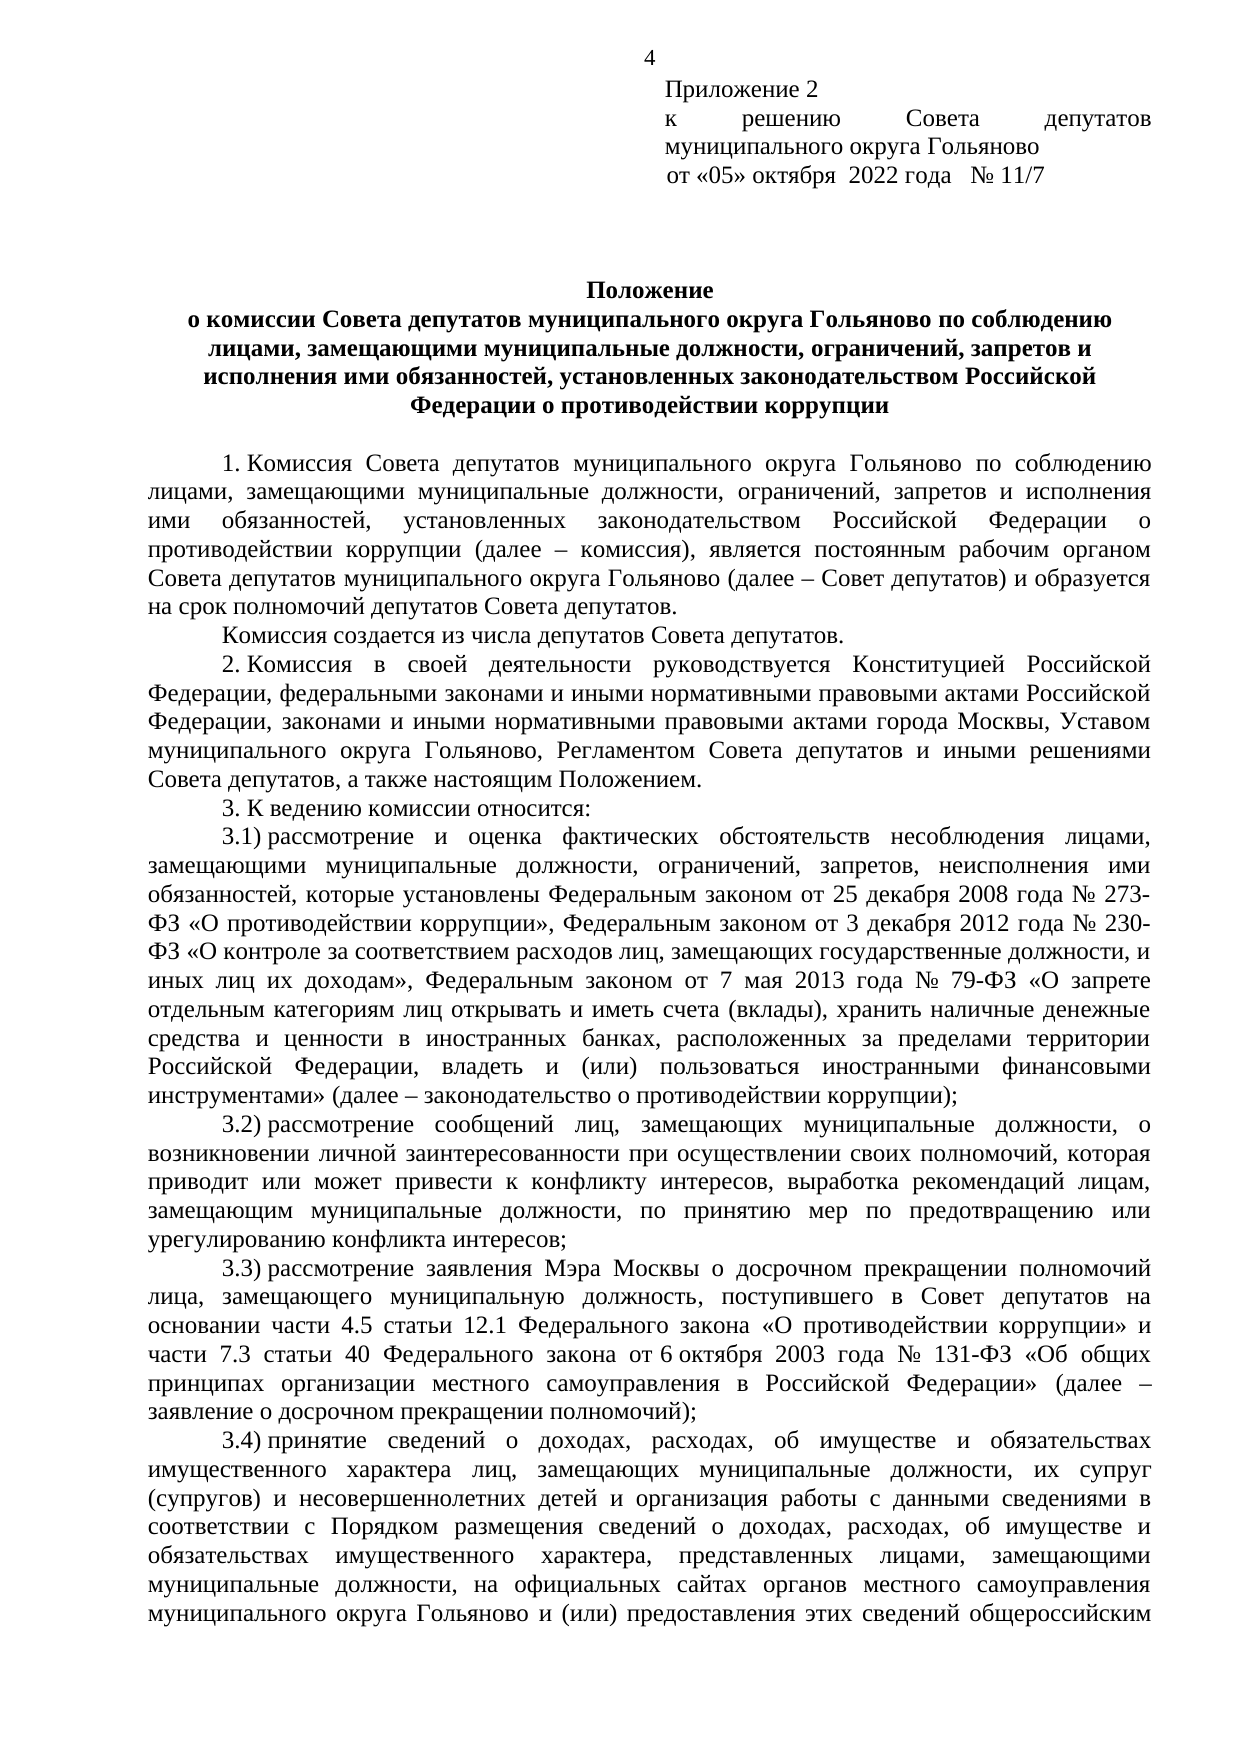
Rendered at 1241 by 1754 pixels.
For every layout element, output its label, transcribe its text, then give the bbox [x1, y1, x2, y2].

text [148, 1425, 1152, 1626]
text 3. К ведению комиссии относится: [148, 793, 1152, 821]
text к решению Совета депутатов муниципального округа Гольяново [664, 103, 1152, 160]
text 3.1) рассмотрение и оценка фактических обстоятельств несоблюдения лицами, замещающими муниципальные должности, ограничений, запретов, неисполнения ими обязанностей, которые установлены Федеральным законом от 25 декабря 2008 года № 273-ФЗ «О противодействии коррупции», Федеральным законом от 3 декабря 2012 года № 230-ФЗ «О контроле за соответствием расходов лиц, замещающих государственные должности, и иных лиц их доходам», Федеральным законом от 7 мая 2013 года № 79-ФЗ «О запрете отдельным категориям лиц открывать и иметь счета (вклады), хранить наличные денежные средства и ценности в иностранных банках, расположенных за пределами территории Российской Федерации, владеть и (или) пользоваться иностранными финансовыми инструментами» (далее – законодательство о противодействии коррупции); [148, 821, 1152, 1109]
text 3.2) рассмотрение сообщений лиц, замещающих муниципальные должности, о возникновении личной заинтересованности при осуществлении своих полномочий, которая приводит или может привести к конфликту интересов, выработка рекомендаций лицам, замещающим муниципальные должности, по принятию мер по предотвращению или урегулированию конфликта интересов; [148, 1109, 1152, 1253]
text 2. Комиссия в своей деятельности руководствуется Конституцией Российской Федерации, федеральными законами и иными нормативными правовыми актами Российской Федерации, законами и иными нормативными правовыми актами города Москвы, Уставом муниципального округа Гольяново, Регламентом Совета депутатов и иными решениями Совета депутатов, а также настоящим Положением. [148, 649, 1152, 793]
text 3.3) рассмотрение заявления Мэра Москвы о досрочном прекращении полномочий лица, замещающего муниципальную должность, поступившего в Совет депутатов на основании части 4.5 статьи 12.1 Федерального закона «О противодействии коррупции» и части 7.3 статьи 40 Федерального закона от 6 октября 2003 года № 131-ФЗ «Об общих принципах организации местного самоуправления в Российской Федерации» (далее – заявление о досрочном прекращении полномочий); [148, 1253, 1152, 1425]
text 1. Комиссия Совета депутатов муниципального округа Гольяново по соблюдению лицами, замещающими муниципальные должности, ограничений, запретов и исполнения ими обязанностей, установленных законодательством Российской Федерации о противодействии коррупции (далее – комиссия), является постоянным рабочим органом Совета депутатов муниципального округа Гольяново (далее – Совет депутатов) и образуется на срок полномочий депутатов Совета депутатов. [148, 448, 1152, 620]
text от «05» октября 2022 года № 11/7 [148, 160, 1152, 189]
text Комиссия создается из числа депутатов Совета депутатов. [148, 620, 1152, 649]
text Приложение 2 [664, 74, 1152, 103]
text Положение [148, 275, 1152, 304]
text о комиссии Совета депутатов муниципального округа Гольяново по соблюдению лицами, замещающими муниципальные должности, ограничений, запретов и исполнения ими обязанностей, установленных законодательством Российской Федерации о противодействии коррупции [148, 304, 1152, 419]
